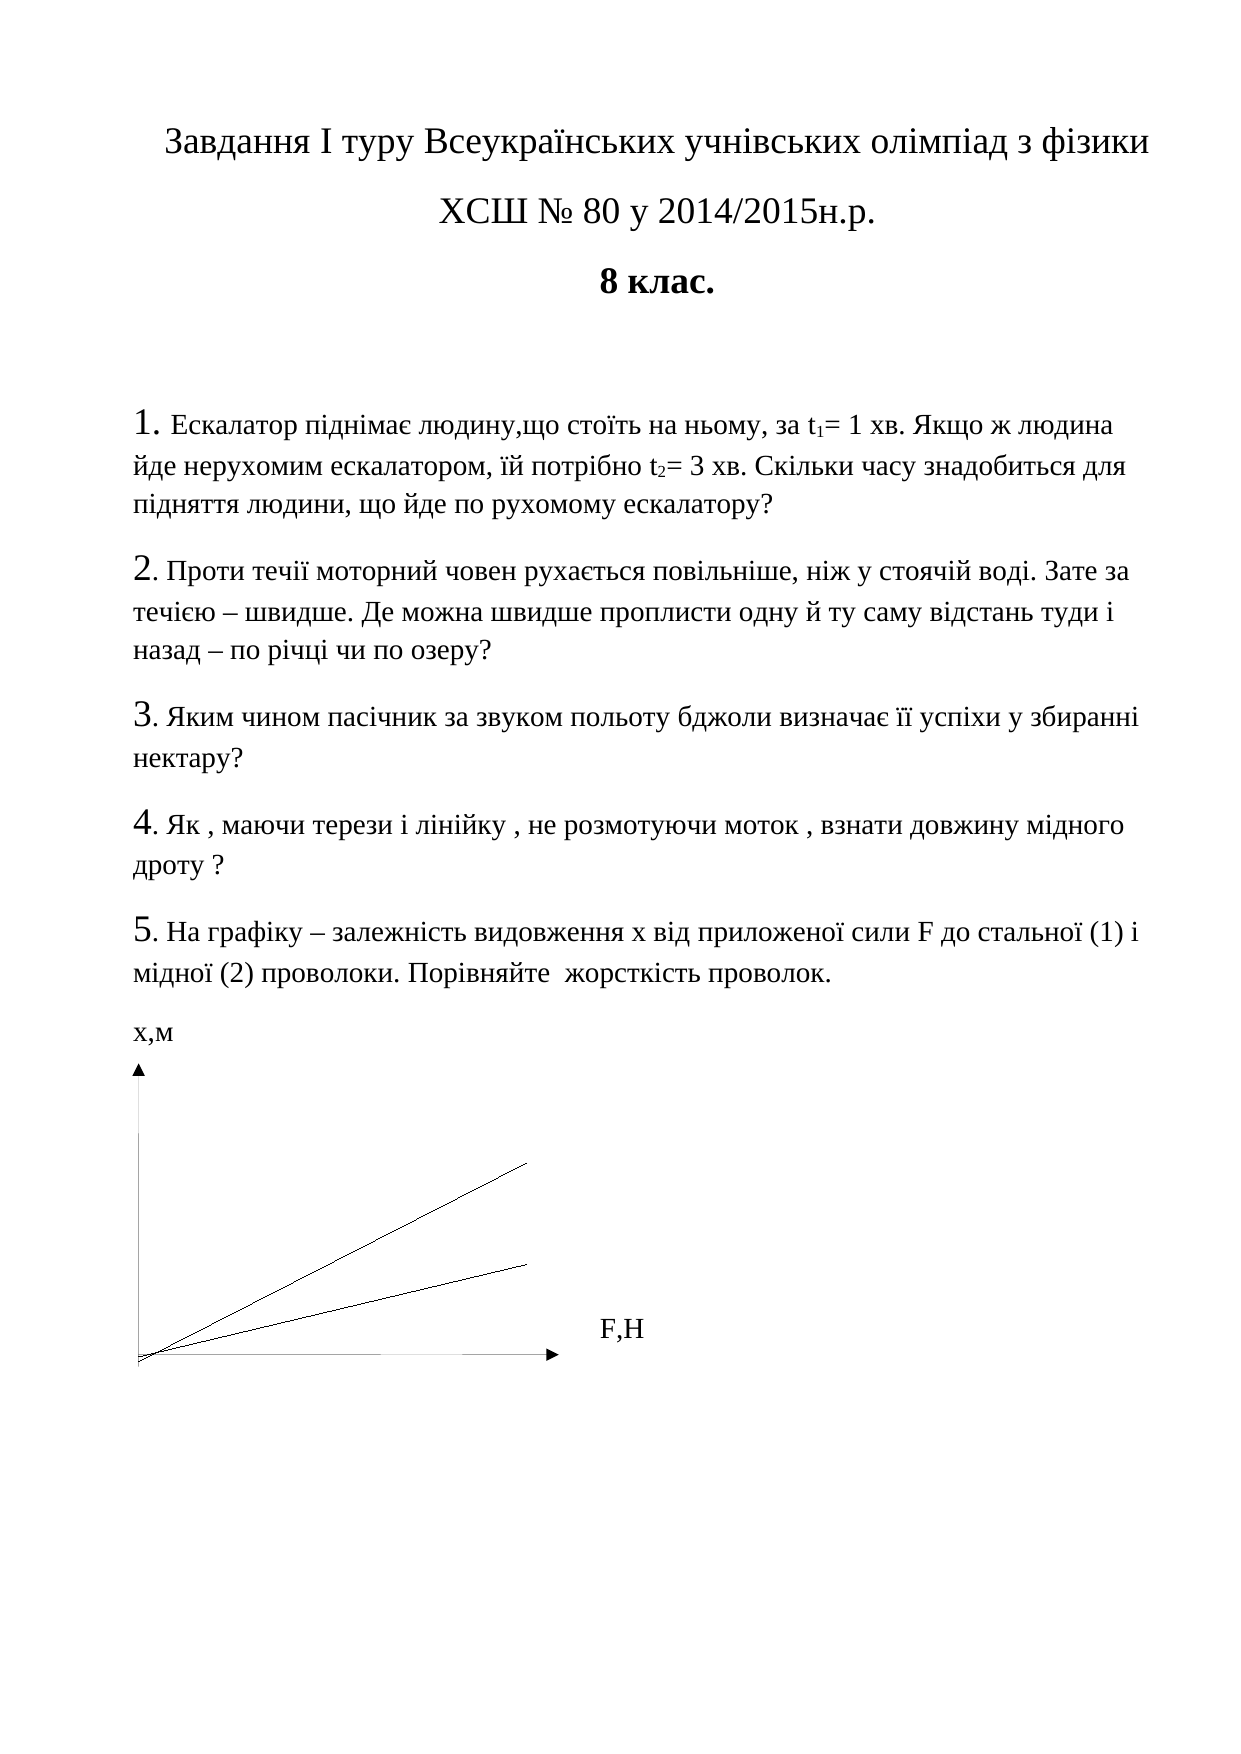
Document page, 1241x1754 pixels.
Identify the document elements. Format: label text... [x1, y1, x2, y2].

text х,м [133, 1014, 1152, 1048]
text Завдання I туру Всеукраїнських учнівських олімпіад з фізики [162, 118, 1152, 161]
text 3. Яким чином пасічник за звуком польоту бджоли визначає її успіхи у збиранні нектару? [133, 692, 1152, 773]
text 1. Ескалатор піднімає людину,що стоїть на ньому, за t1= 1 хв. Якщо ж людина йде нерухомим ескалатором, їй потрібно t2= 3 хв. Скільки часу знадобиться для підняття людини, що йде по рухомому ескалатору? [133, 400, 1152, 520]
text 5. На графіку – залежність видовження х від приложеної сили F до стальної (1) і мідної (2) проволоки. Порівняйте жорсткість проволок. [133, 907, 1152, 988]
text 8 клас. [162, 259, 1152, 302]
text ХСШ № 80 у 2014/2015н.р. [162, 188, 1152, 232]
text 4. Як , маючи терези і лінійку , не розмотуючи моток , взнати довжину мідного дроту ? [133, 799, 1152, 881]
text 2. Проти течії моторний човен рухається повільніше, ніж у стоячій воді. Зате за течією – швидше. Де можна швидше проплисти одну й ту саму відстань туди і назад – по річці чи по озеру? [133, 546, 1152, 666]
text F,Н [139, 1311, 1152, 1345]
